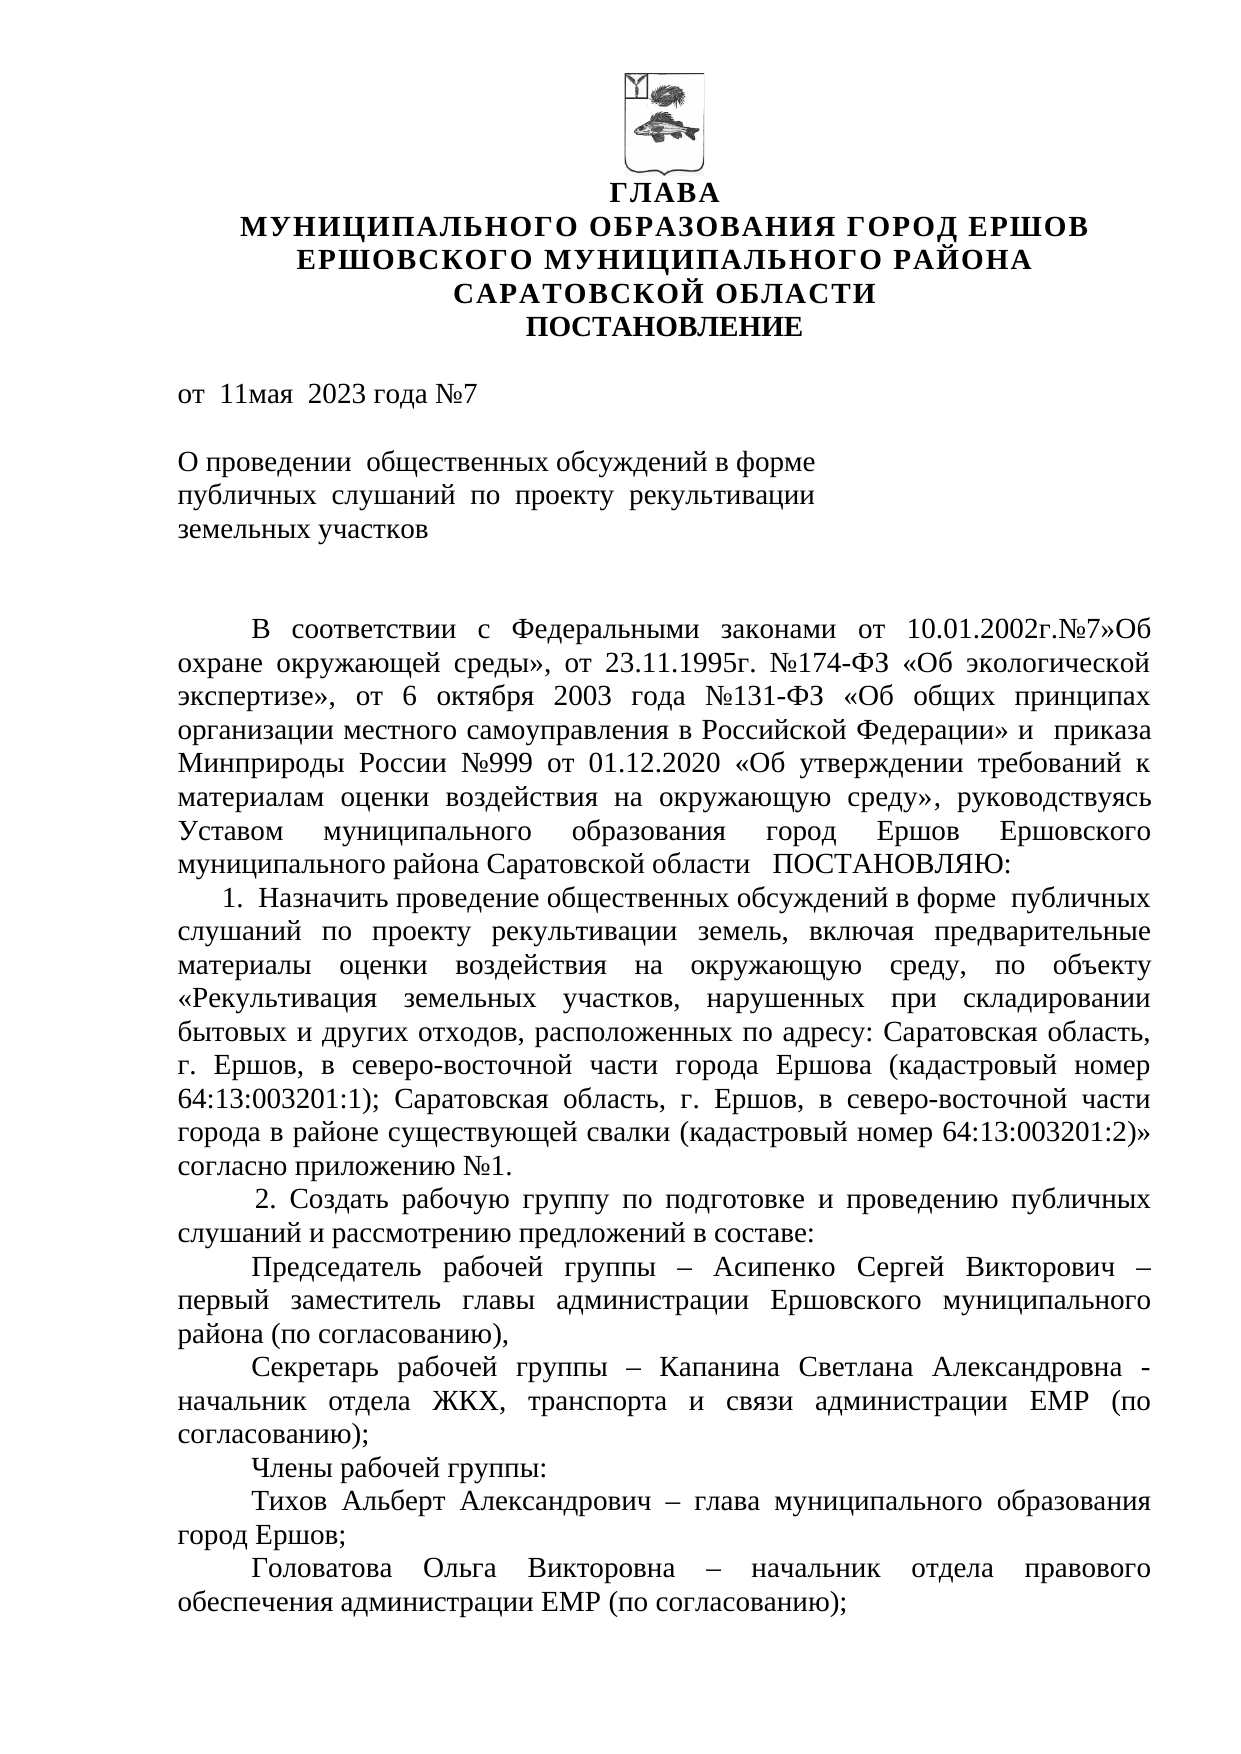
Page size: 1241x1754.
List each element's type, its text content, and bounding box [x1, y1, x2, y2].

text земельных участков [177, 511, 1152, 544]
text Тихов Альберт Александрович – глава муниципального образования город Ершов; [177, 1483, 1152, 1551]
text 1. Назначить проведение общественных обсуждений в форме публичных слушаний по проекту рекультивации земель, включая предварительные материалы оценки воздействия на окружающую среду, по объекту «Рекультивация земельных участков, нарушенных при складировании бытовых и других отходов, расположенных по адресу: Саратовская область, г. Ершов, в северо-восточной части города Ершова (кадастровый номер 64:13:003201:1); Саратовская область, г. Ершов, в северо-восточной части города в районе существующей свалки (кадастровый номер 64:13:003201:2)» согласно приложению №1. [177, 880, 1152, 1182]
text муниципального образования город ершов [177, 209, 1152, 242]
text О проведении общественных обсуждений в форме [177, 444, 1152, 477]
text Члены рабочей группы: [177, 1450, 1152, 1483]
text ершовского муниципального района [177, 242, 1152, 276]
text ПОСТАНОВЛЕНИЕ [177, 309, 1152, 343]
text 2. Создать рабочую группу по подготовке и проведению публичных слушаний и рассмотрению предложений в составе: [177, 1182, 1152, 1249]
text саратовской области [177, 276, 1152, 309]
picture [624, 73, 705, 176]
text от 11мая 2023 года №7 [177, 377, 1152, 410]
text Секретарь рабочей группы – Капанина Светлана Александровна - начальник отдела ЖКХ, транспорта и связи администрации ЕМР (по согласованию); [177, 1349, 1152, 1450]
text публичных слушаний по проекту рекультивации [177, 477, 1152, 511]
text В соответствии с Федеральными законами от 10.01.2002г.№7»Об охране окружающей среды», от 23.11.1995г. №174-ФЗ «Об экологической экспертизе», от 6 октября 2003 года №131-ФЗ «Об общих принципах организации местного самоуправления в Российской Федерации» и приказа Минприроды России №999 от 01.12.2020 «Об утверждении требований к материалам оценки воздействия на окружающую среду», руководствуясь Уставом муниципального образования город Ершов Ершовского муниципального района Саратовской области ПОСТАНОВЛЯЮ: [177, 611, 1152, 880]
text Головатова Ольга Викторовна – начальник отдела правового обеспечения администрации ЕМР (по согласованию); [177, 1551, 1152, 1618]
text ГЛАВА [177, 175, 1152, 209]
text Председатель рабочей группы – Асипенко Сергей Викторович – первый заместитель главы администрации Ершовского муниципального района (по согласованию), [177, 1249, 1152, 1349]
